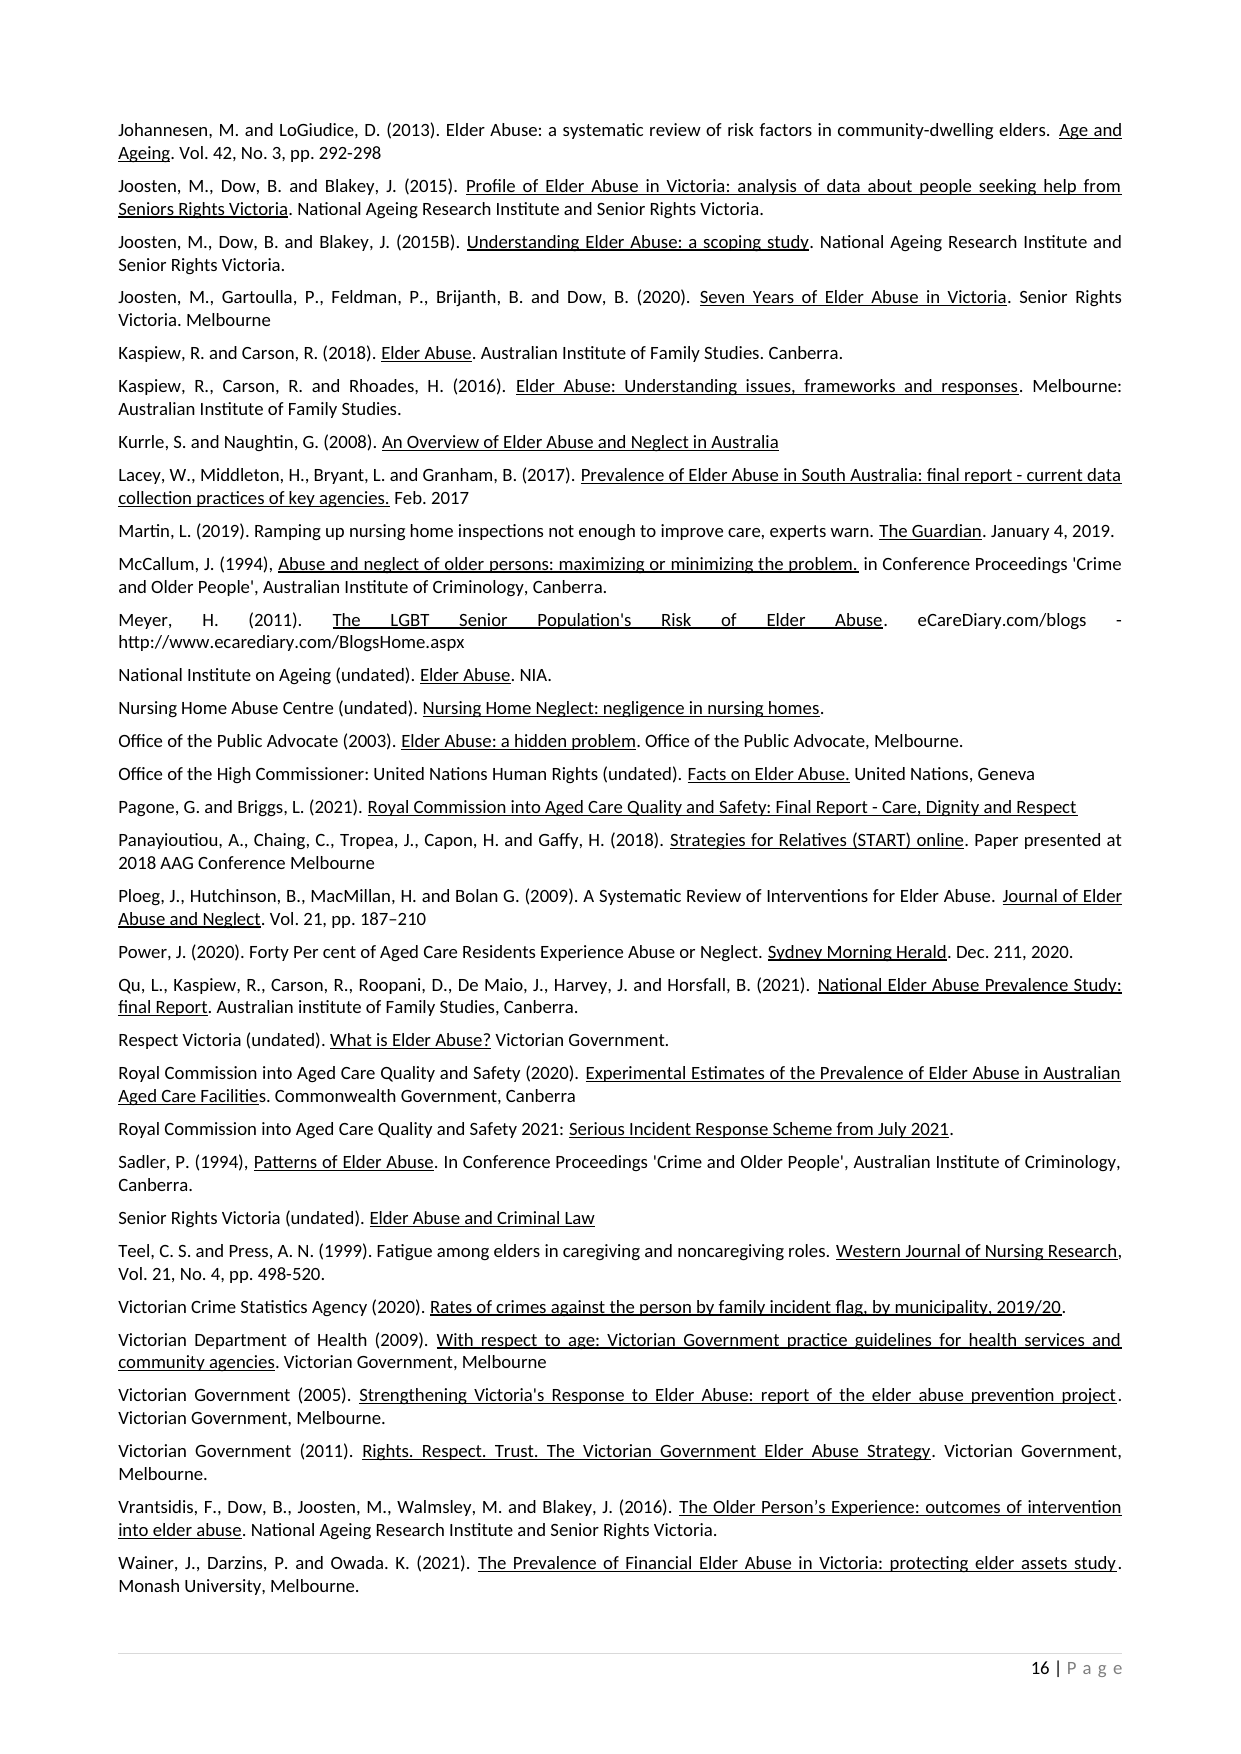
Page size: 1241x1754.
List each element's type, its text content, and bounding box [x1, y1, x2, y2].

text Pagone, G. and Briggs, L. (2021). Royal Commission into Aged Care Quality and Safety: Final Report - Care, Dignity and Respect [118, 795, 1122, 818]
text Wainer, J., Darzins, P. and Owada. K. (2021). The Prevalence of Financial Elder Abuse in Victoria: protecting elder assets study. Monash University, Melbourne. [118, 1551, 1122, 1597]
text Teel, C. S. and Press, A. N. (1999). Fatigue among elders in caregiving and noncaregiving roles. Western Journal of Nursing Research, Vol. 21, No. 4, pp. 498-520. [118, 1239, 1122, 1285]
text Royal Commission into Aged Care Quality and Safety (2020). Experimental Estimates of the Prevalence of Elder Abuse in Australian Aged Care Facilities. Commonwealth Government, Canberra [118, 1061, 1122, 1107]
text National Institute on Ageing (undated). Elder Abuse. NIA. [118, 663, 1122, 686]
text Meyer, H. (2011). The LGBT Senior Population's Risk of Elder Abuse. eCareDiary.com/blogs - http://www.ecarediary.com/BlogsHome.aspx [118, 608, 1122, 653]
text Senior Rights Victoria (undated). Elder Abuse and Criminal Law [118, 1206, 1122, 1229]
text Royal Commission into Aged Care Quality and Safety 2021: Serious Incident Response Scheme from July 2021. [118, 1117, 1122, 1140]
text Nursing Home Abuse Centre (undated). Nursing Home Neglect: negligence in nursing homes. [118, 696, 1122, 719]
text Respect Victoria (undated). What is Elder Abuse? Victorian Government. [118, 1028, 1122, 1051]
text Victorian Crime Statistics Agency (2020). Rates of crimes against the person by family incident flag, by municipality, 2019/20. [118, 1295, 1122, 1318]
text Lacey, W., Middleton, H., Bryant, L. and Granham, B. (2017). Prevalence of Elder Abuse in South Australia: final report - current data collection practices of key agencies. Feb. 2017 [118, 463, 1122, 509]
text Victorian Department of Health (2009). With respect to age: Victorian Government practice guidelines for health services and community agencies. Victorian Government, Melbourne [118, 1328, 1122, 1373]
text Victorian Government (2011). Rights. Respect. Trust. The Victorian Government Elder Abuse Strategy. Victorian Government, Melbourne. [118, 1439, 1122, 1485]
text Panayioutiou, A., Chaing, C., Tropea, J., Capon, H. and Gaffy, H. (2018). Strategies for Relatives (START) online. Paper presented at 2018 AAG Conference Melbourne [118, 828, 1122, 874]
text Sadler, P. (1994), Patterns of Elder Abuse. In Conference Proceedings 'Crime and Older People', Australian Institute of Criminology, Canberra. [118, 1150, 1122, 1196]
text McCallum, J. (1994), Abuse and neglect of older persons: maximizing or minimizing the problem. in Conference Proceedings 'Crime and Older People', Australian Institute of Criminology, Canberra. [118, 552, 1122, 598]
text Power, J. (2020). Forty Per cent of Aged Care Residents Experience Abuse or Neglect. Sydney Morning Herald. Dec. 211, 2020. [118, 940, 1122, 963]
text Joosten, M., Dow, B. and Blakey, J. (2015B). Understanding Elder Abuse: a scoping study. National Ageing Research Institute and Senior Rights Victoria. [118, 230, 1122, 276]
text Office of the High Commissioner: United Nations Human Rights (undated). Facts on Elder Abuse. United Nations, Geneva [118, 762, 1122, 785]
text Victorian Government (2005). Strengthening Victoria's Response to Elder Abuse: report of the elder abuse prevention project. Victorian Government, Melbourne. [118, 1383, 1122, 1429]
text Office of the Public Advocate (2003). Elder Abuse: a hidden problem. Office of the Public Advocate, Melbourne. [118, 729, 1122, 752]
text Kaspiew, R., Carson, R. and Rhoades, H. (2016). Elder Abuse: Understanding issues, frameworks and responses. Melbourne: Australian Institute of Family Studies. [118, 374, 1122, 420]
text Johannesen, M. and LoGiudice, D. (2013). Elder Abuse: a systematic review of risk factors in community-dwelling elders. Age and Ageing. Vol. 42, No. 3, pp. 292-298 [118, 118, 1122, 164]
text Kurrle, S. and Naughtin, G. (2008). An Overview of Elder Abuse and Neglect in Australia [118, 430, 1122, 453]
text Martin, L. (2019). Ramping up nursing home inspections not enough to improve care, experts warn. The Guardian. January 4, 2019. [118, 519, 1122, 542]
text Vrantsidis, F., Dow, B., Joosten, M., Walmsley, M. and Blakey, J. (2016). The Older Person’s Experience: outcomes of intervention into elder abuse. National Ageing Research Institute and Senior Rights Victoria. [118, 1495, 1122, 1541]
text Joosten, M., Gartoulla, P., Feldman, P., Brijanth, B. and Dow, B. (2020). Seven Years of Elder Abuse in Victoria. Senior Rights Victoria. Melbourne [118, 286, 1122, 331]
text Joosten, M., Dow, B. and Blakey, J. (2015). Profile of Elder Abuse in Victoria: analysis of data about people seeking help from Seniors Rights Victoria. National Ageing Research Institute and Senior Rights Victoria. [118, 174, 1122, 220]
text Qu, L., Kaspiew, R., Carson, R., Roopani, D., De Maio, J., Harvey, J. and Horsfall, B. (2021). National Elder Abuse Prevalence Study: final Report. Australian institute of Family Studies, Canberra. [118, 973, 1122, 1018]
text Kaspiew, R. and Carson, R. (2018). Elder Abuse. Australian Institute of Family Studies. Canberra. [118, 341, 1122, 364]
text Ploeg, J., Hutchinson, B., MacMillan, H. and Bolan G. (2009). A Systematic Review of Interventions for Elder Abuse. Journal of Elder Abuse and Neglect. Vol. 21, pp. 187–210 [118, 884, 1122, 930]
